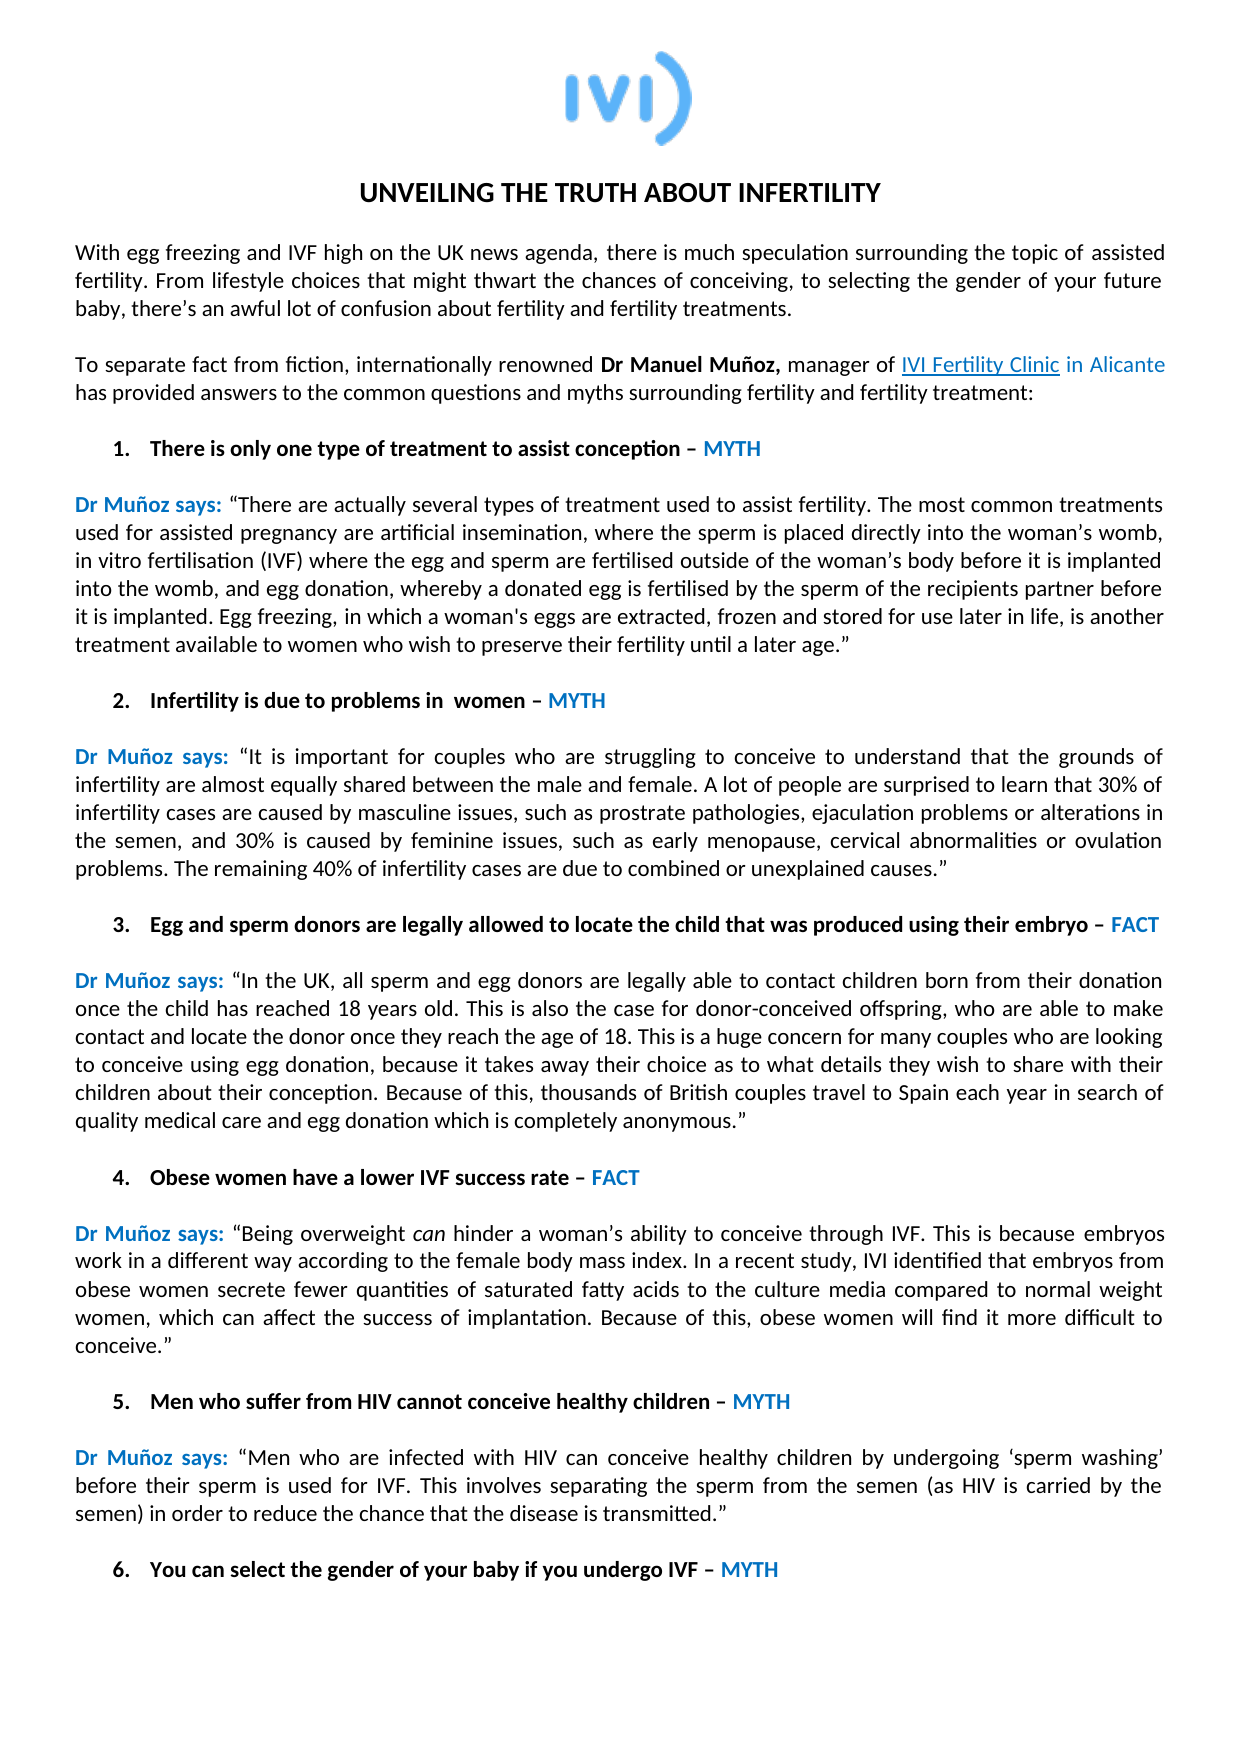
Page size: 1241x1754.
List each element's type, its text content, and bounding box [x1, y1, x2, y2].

text Dr Muñoz says: “There are actually several types of treatment used to assist fertility. The most common treatments used for assisted pregnancy are artificial insemination, where the sperm is placed directly into the woman’s womb, in vitro fertilisation (IVF) where the egg and sperm are fertilised outside of the woman’s body before it is implanted into the womb, and egg donation, whereby a donated egg is fertilised by the sperm of the recipients partner before it is implanted. Egg freezing, in which a woman's eggs are extracted, frozen and stored for use later in life, is another treatment available to women who wish to preserve their fertility until a later age.” [75, 490, 1165, 658]
text UNVEILING THE TRUTH ABOUT INFERTILITY [75, 174, 1165, 238]
text Dr Muñoz says: “Men who are infected with HIV can conceive healthy children by undergoing ‘sperm washing’ before their sperm is used for IVF. This involves separating the sperm from the semen (as HIV is carried by the semen) in order to reduce the chance that the disease is transmitted.” [75, 1443, 1165, 1527]
list Men who suffer from HIV cannot conceive healthy children – MYTH [112, 1387, 1165, 1415]
text Dr Muñoz says: “In the UK, all sperm and egg donors are legally able to contact children born from their donation once the child has reached 18 years old. This is also the case for donor-conceived offspring, who are able to make contact and locate the donor once they reach the age of 18. This is a huge concern for many couples who are looking to conceive using egg donation, because it takes away their choice as to what details they wish to share with their children about their conception. Because of this, thousands of British couples travel to Spain each year in search of quality medical care and egg donation which is completely anonymous.” [75, 966, 1165, 1134]
list You can select the gender of your baby if you undergo IVF – MYTH [112, 1555, 1165, 1583]
text Dr Muñoz says: “It is important for couples who are struggling to conceive to understand that the grounds of infertility are almost equally shared between the male and female. A lot of people are surprised to learn that 30% of infertility cases are caused by masculine issues, such as prostrate pathologies, ejaculation problems or alterations in the semen, and 30% is caused by feminine issues, such as early menopause, cervical abnormalities or ovulation problems. The remaining 40% of infertility cases are due to combined or unexplained causes.” [75, 742, 1165, 882]
list Obese women have a lower IVF success rate – FACT [112, 1163, 1165, 1191]
picture [565, 51, 692, 146]
text Dr Muñoz says: “Being overweight can hinder a woman’s ability to conceive through IVF. This is because embryos work in a different way according to the female body mass index. In a recent study, IVI identified that embryos from obese women secrete fewer quantities of saturated fatty acids to the culture media compared to normal weight women, which can affect the success of implantation. Because of this, obese women will find it more difficult to conceive.” [75, 1219, 1165, 1359]
list Egg and sperm donors are legally allowed to locate the child that was produced using their embryo – FACT [112, 910, 1165, 938]
list Infertility is due to problems in women – MYTH [112, 686, 1165, 714]
text To separate fact from fiction, internationally renowned Dr Manuel Muñoz, manager of IVI Fertility Clinic in Alicante has provided answers to the common questions and myths surrounding fertility and fertility treatment: [75, 350, 1165, 406]
list There is only one type of treatment to assist conception – MYTH [112, 434, 1165, 462]
text With egg freezing and IVF high on the UK news agenda, there is much speculation surrounding the topic of assisted fertility. From lifestyle choices that might thwart the chances of conceiving, to selecting the gender of your future baby, there’s an awful lot of confusion about fertility and fertility treatments. [75, 238, 1165, 322]
